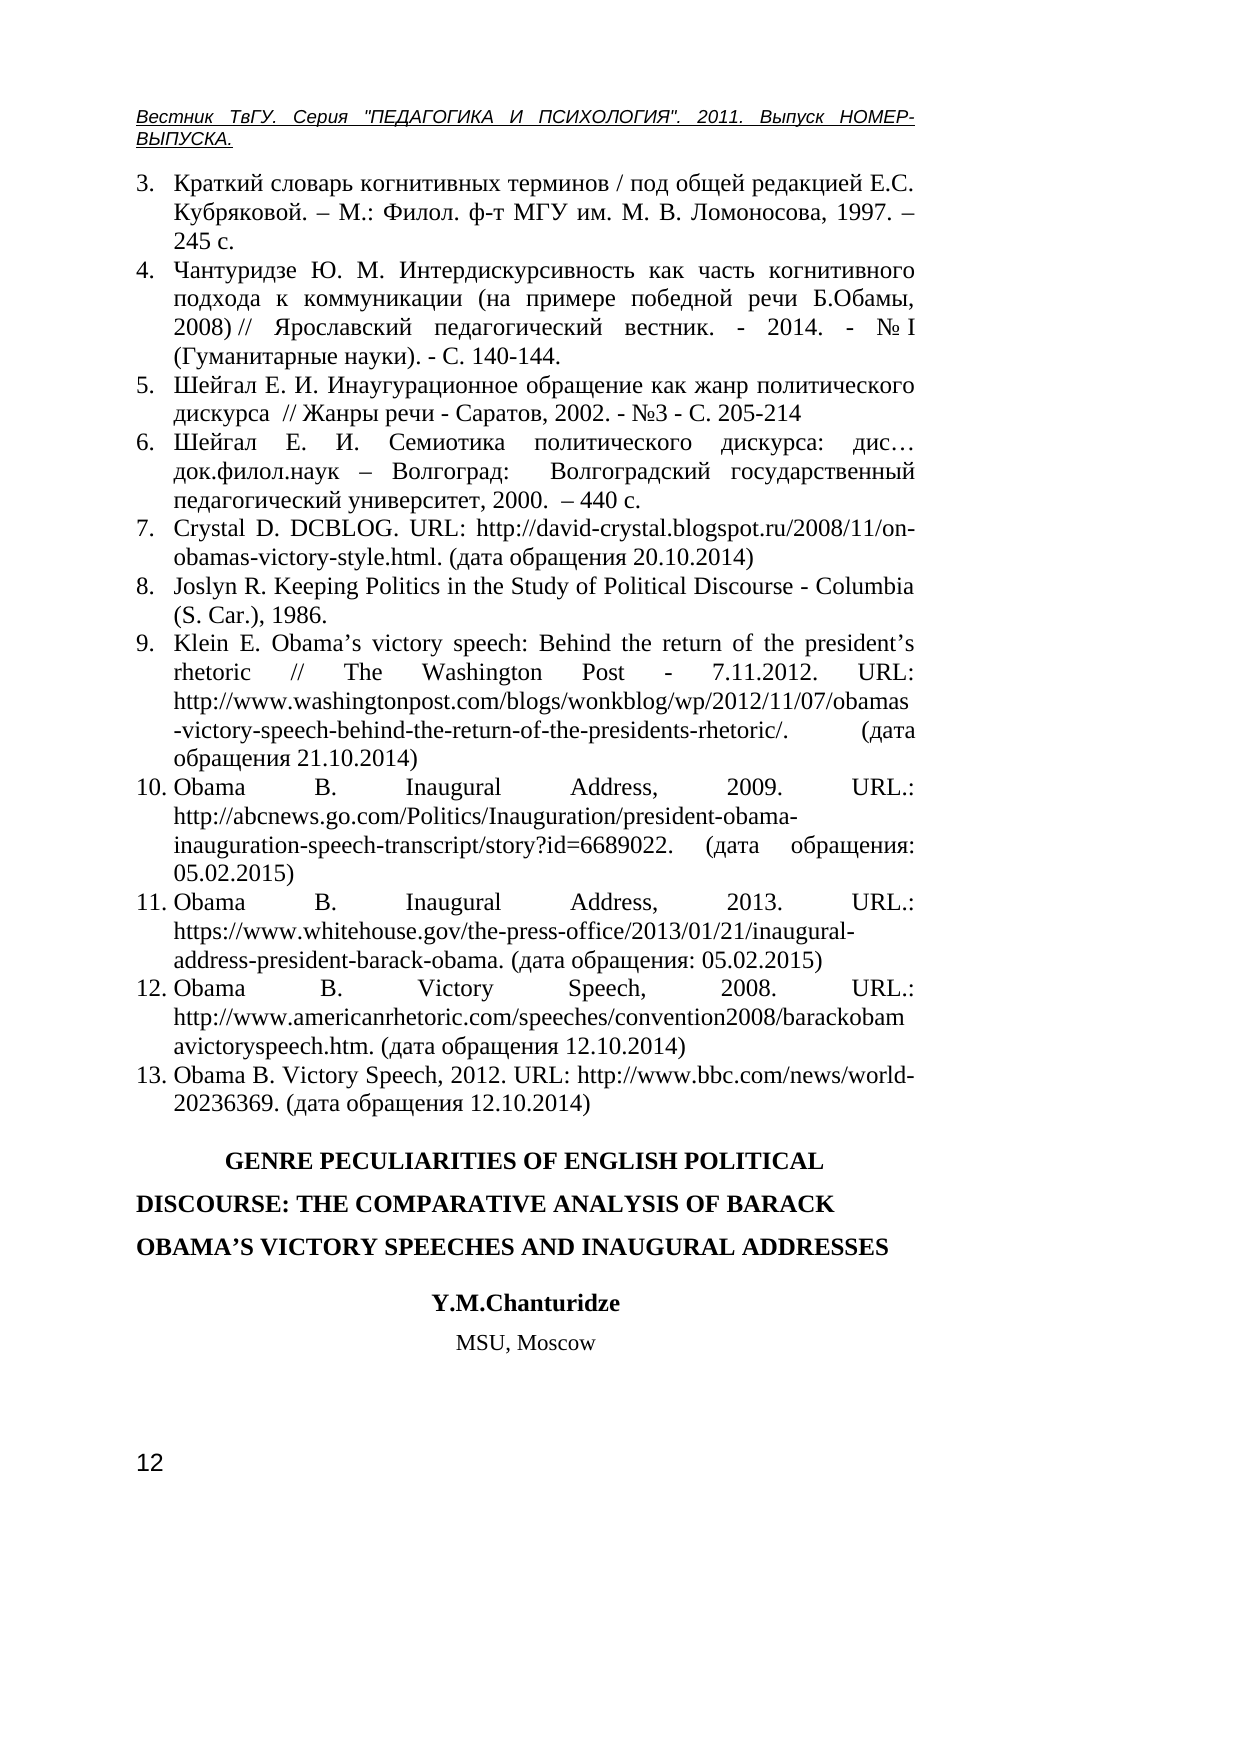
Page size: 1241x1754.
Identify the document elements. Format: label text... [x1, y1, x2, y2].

text Obama B. Victory Speech, 2012. URL: http://www.bbc.com/news/world-20236369. (дата обращения 12.10.2014) [136, 1060, 915, 1117]
text Joslyn R. Keeping Politics in the Study of Political Discourse - Columbia (S. Car.), 1986. [136, 571, 915, 628]
text Crystal D. DCBLOG. URL: http://david-crystal.blogspot.ru/2008/11/on-obamas-victory-style.html. (дата обращения 20.10.2014) [136, 513, 915, 571]
text Y.M.Chanturidze [136, 1288, 915, 1317]
text Шейгал Е. И. Семиотика политического дискурса: дис…док.филол.наук – Волгоград: Волгоградский государственный педагогический университет, 2000. – 440 с. [136, 427, 915, 513]
text Obama B. Inaugural Address, 2009. URL.: http://abcnews.go.com/Politics/Inauguration/president-obama-inauguration-speech-transcript/story?id=6689022. (дата обращения: 05.02.2015) [136, 772, 915, 887]
text Краткий словарь когнитивных терминов / под общей редакцией Е.С. Кубряковой. – М.: Филол. ф-т МГУ им. М. В. Ломоносова, 1997. – 245 с. [136, 168, 915, 255]
text Obama B. Inaugural Address, 2013. URL.: https://www.whitehouse.gov/the-press-office/2013/01/21/inaugural-address-president-barack-obama. (дата обращения: 05.02.2015) [136, 887, 915, 973]
text Шейгал Е. И. Инаугурационное обращение как жанр политического дискурса // Жанры речи - Саратов, 2002. - №3 - С. 205-214 [136, 370, 915, 427]
text Чантуридзе Ю. М. Интердискурсивность как часть когнитивного подхода к коммуникации (на примере победной речи Б.Обамы, 2008) // Ярославский педагогический вестник. - 2014. - № I (Гуманитарные науки). - С. 140-144. [136, 255, 915, 370]
text GENRE PECULIARITIES OF ENGLISH POLITICAL DISCOURSE: THE COMPARATIVE ANALYSIS OF BARACK OBAMA’S VICTORY SPEECHES AND INAUGURAL ADDRESSES [136, 1146, 915, 1261]
text Klein E. Obama’s victory speech: Behind the return of the president’s rhetoric // The Washington Post - 7.11.2012. URL: http://www.washingtonpost.com/blogs/wonkblog/wp/2012/11/07/obamas-victory-speech-behind-the-return-of-the-presidents-rhetoric/. (дата обращения 21.10.2014) [136, 628, 915, 772]
text Obama B. Victory Speech, 2008. URL.: http://www.americanrhetoric.com/speeches/convention2008/barackobamavictoryspeech.htm. (дата обращения 12.10.2014) [136, 973, 915, 1060]
text MSU, Moscow [136, 1329, 915, 1356]
